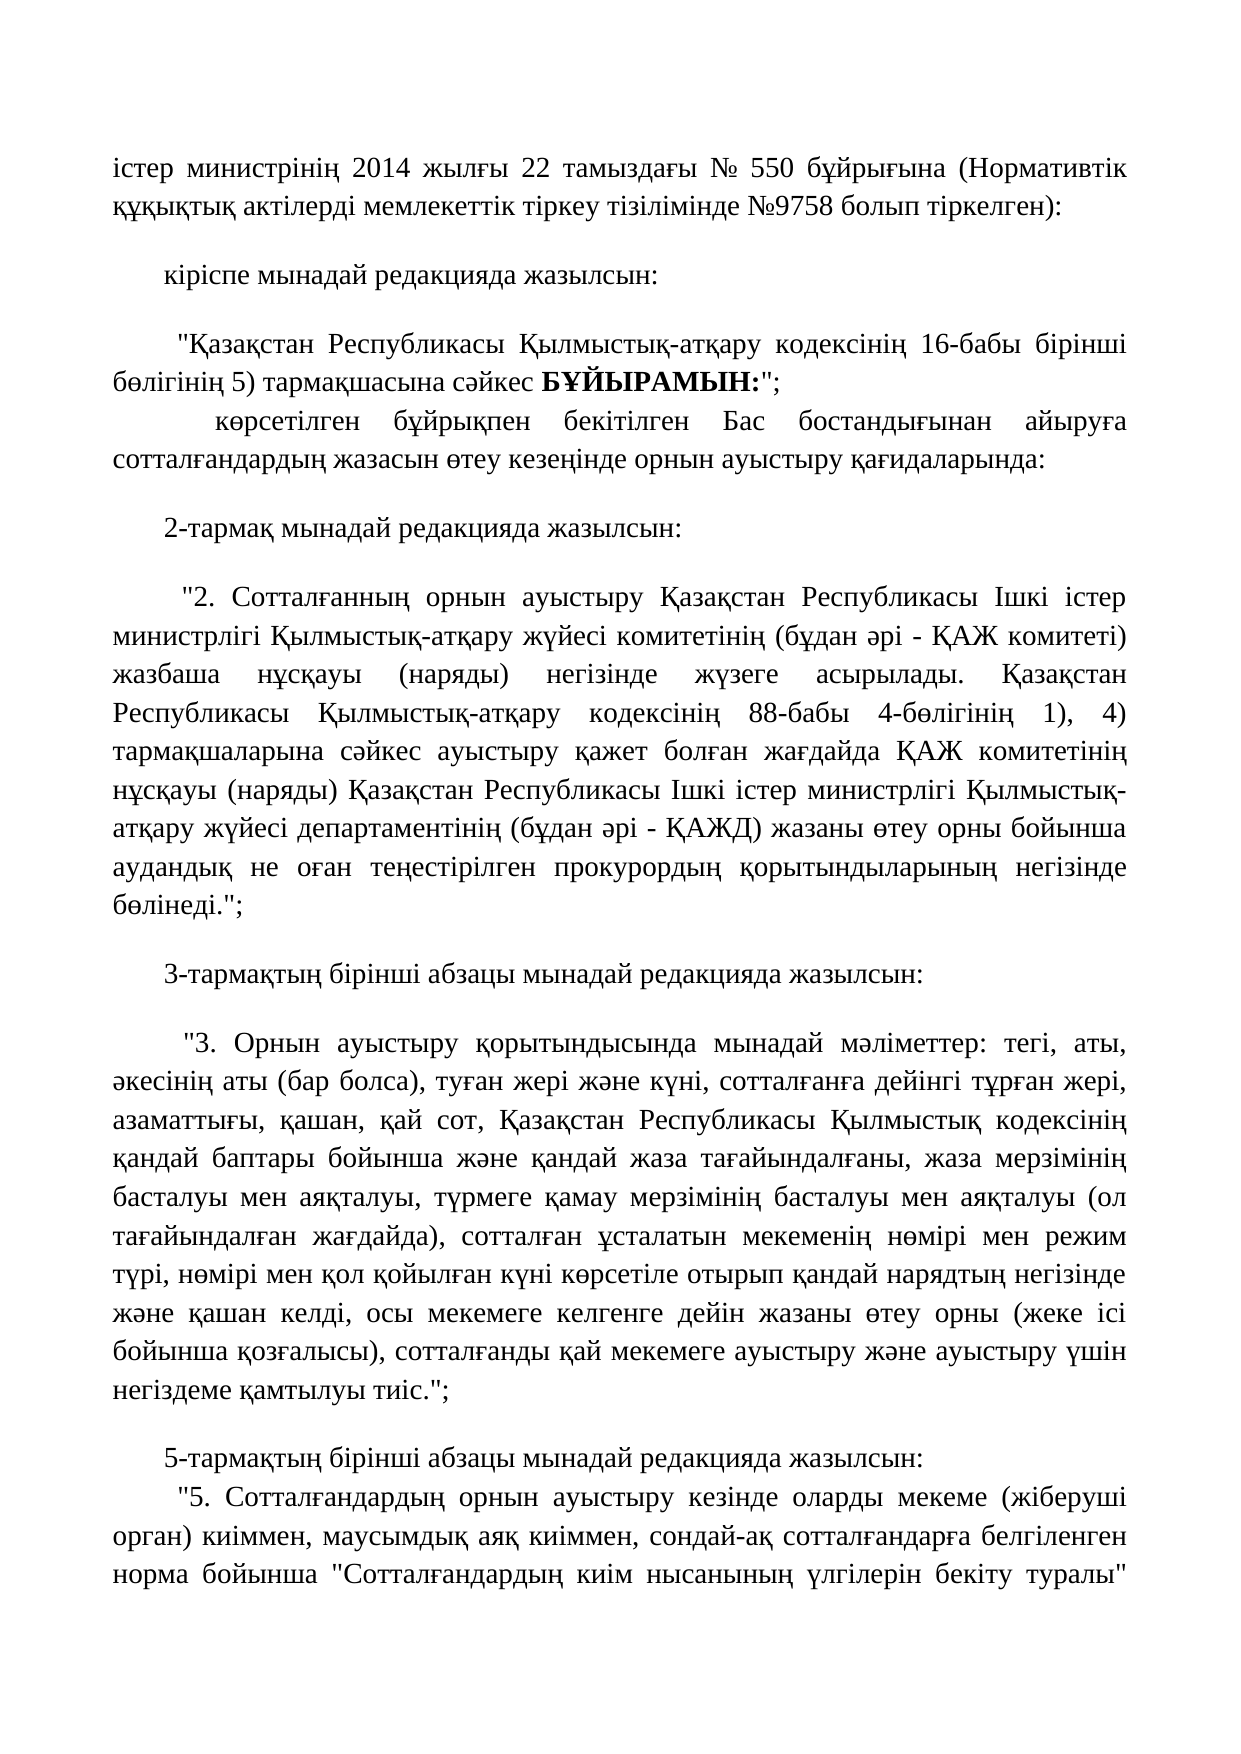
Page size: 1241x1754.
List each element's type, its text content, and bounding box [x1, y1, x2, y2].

text кіріспе мынадай редакцияда жазылсын: [112, 257, 1128, 291]
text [112, 1479, 1128, 1590]
text "3. Орнын ауыстыру қорытындысында мынадай мәліметтер: тегі, аты, әкесінің аты (бар болса), туған жері және күні, сотталғанға дейінгі тұрған жері, азаматтығы, қашан, қай сот, Қазақстан Республикасы Қылмыстық кодексінің қандай баптары бойынша және қандай жаза тағайындалғаны, жаза мерзімінің басталуы мен аяқталуы, түрмеге қамау мерзімінің басталуы мен аяқталуы (ол тағайындалған жағдайда), сотталған ұсталатын мекеменің нөмірі мен режим түрі, нөмірі мен қол қойылған күні көрсетіле отырып қандай нарядтың негізінде және қашан келді, осы мекемеге келгенге дейін жазаны өтеу орны (жеке ісі бойынша қозғалысы), сотталғанды қай мекемеге ауыстыру және ауыстыру үшін негіздеме қамтылуы тиіс."; [112, 1025, 1128, 1405]
text 3-тармақтың бірінші абзацы мынадай редакцияда жазылсын: [112, 956, 1128, 990]
text "2. Сотталғанның орнын ауыстыру Қазақстан Республикасы Ішкі істер министрлігі Қылмыстық-атқару жүйесі комитетінің (бұдан әрі - ҚАЖ комитеті) жазбаша нұсқауы (наряды) негізінде жүзеге асырылады. Қазақстан Республикасы Қылмыстық-атқару кодексінің 88-бабы 4-бөлігінің 1), 4) тармақшаларына сәйкес ауыстыру қажет болған жағдайда ҚАЖ комитетінің нұсқауы (наряды) Қазақстан Республикасы Ішкі істер министрлігі Қылмыстық-атқару жүйесі департаментінің (бұдан әрі - ҚАЖД) жазаны өтеу орны бойынша аудандық не оған теңестірілген прокурордың қорытындыларының негізінде бөлінеді."; [112, 579, 1128, 921]
text 5-тармақтың бірінші абзацы мынадай редакцияда жазылсын: [112, 1441, 1128, 1474]
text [112, 150, 1128, 222]
text "Қазақстан Республикасы Қылмыстық-атқару кодексінің 16-бабы бірінші бөлігінің 5) тармақшасына сәйкес БҰЙЫРАМЫН:"; [112, 326, 1128, 398]
text көрсетілген бұйрықпен бекітілген Бас бостандығынан айыруға сотталғандардың жазасын өтеу кезеңінде орнын ауыстыру қағидаларында: [112, 403, 1128, 475]
text 2-тармақ мынадай редакцияда жазылсын: [112, 510, 1128, 544]
